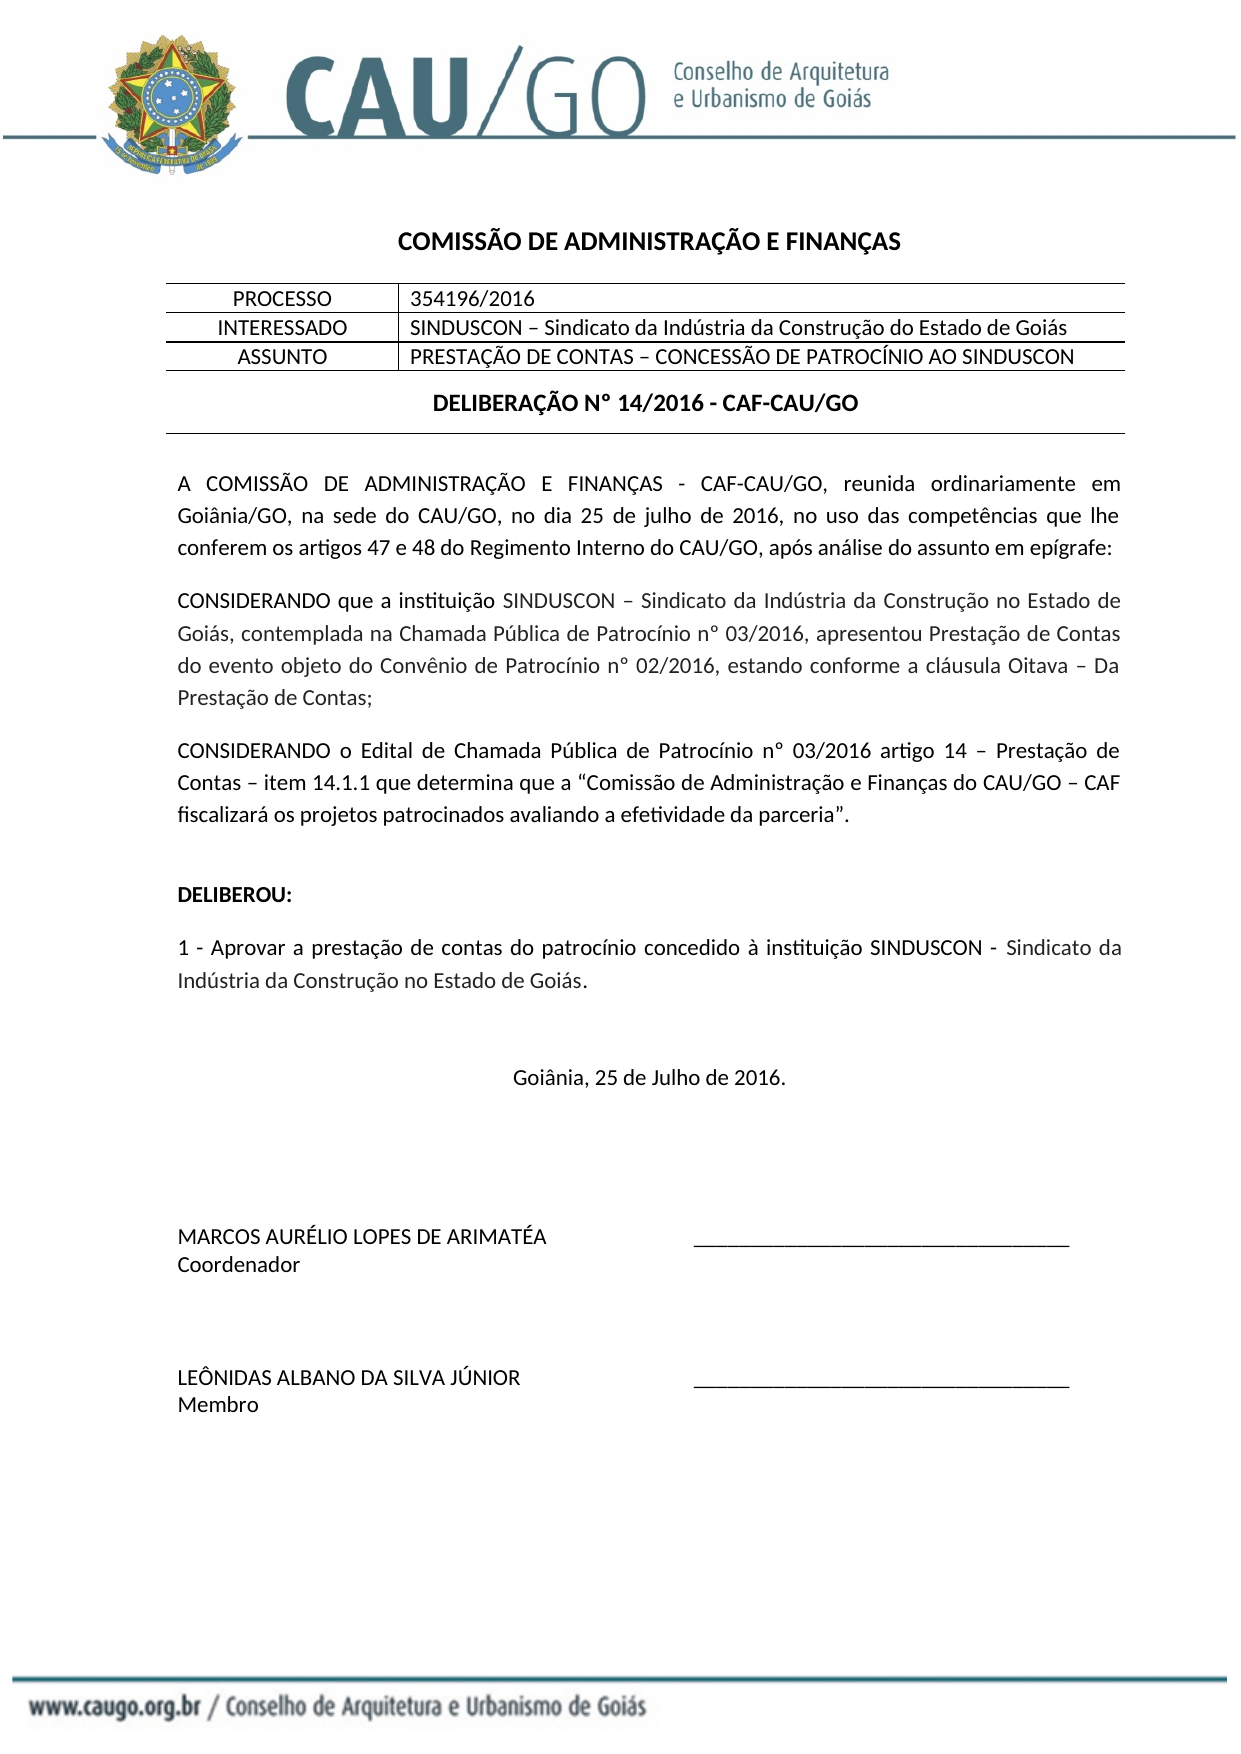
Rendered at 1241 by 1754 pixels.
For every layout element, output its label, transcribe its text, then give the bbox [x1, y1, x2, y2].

text LEÔNIDAS ALBANO DA SILVA JÚNIOR _________________________________ [177, 1363, 1122, 1391]
table_cell SINDUSCON – Sindicato da Indústria da Construção do Estado de Goiás [399, 313, 1125, 341]
text MARCOS AURÉLIO LOPES DE ARIMATÉA _________________________________ [177, 1222, 1122, 1251]
text Membro [177, 1391, 1122, 1419]
text DELIBEROU: [177, 881, 1122, 908]
text Coordenador [177, 1251, 1122, 1278]
table_cell ASSUNTO [166, 343, 398, 370]
table_cell DELIBERAÇÃO Nº 14/2016 - CAF-CAU/GO [166, 371, 1125, 433]
table_header PROCESSO [166, 284, 398, 312]
picture [2, 19, 1236, 197]
text A COMISSÃO DE ADMINISTRAÇÃO E FINANÇAS - CAF-CAU/GO, reunida ordinariamente em Goiânia/GO, na sede do CAU/GO, no dia 25 de julho de 2016, no uso das competências que lhe conferem os artigos 47 e 48 do Regimento Interno do CAU/GO, após análise do assunto em epígrafe: [177, 469, 1122, 561]
text Goiânia, 25 de Julho de 2016. [177, 1063, 1122, 1091]
text COMISSÃO DE ADMINISTRAÇÃO E FINANÇAS [177, 224, 1122, 257]
text CONSIDERANDO o Edital de Chamada Pública de Patrocínio nº 03/2016 artigo 14 – Prestação de Contas – item 14.1.1 que determina que a “Comissão de Administração e Finanças do CAU/GO – CAF fiscalizará os projetos patrocinados avaliando a efetividade da parceria”. [177, 736, 1122, 828]
table_header 354196/2016 [399, 284, 1125, 312]
text CONSIDERANDO que a instituição SINDUSCON – Sindicato da Indústria da Construção no Estado de Goiás, contemplada na Chamada Pública de Patrocínio nº 03/2016, apresentou Prestação de Contas do evento objeto do Convênio de Patrocínio nº 02/2016, estando conforme a cláusula Oitava – Da Prestação de Contas; [177, 586, 1122, 711]
text 1 - Aprovar a prestação de contas do patrocínio concedido à instituição SINDUSCON - Sindicato da Indústria da Construção no Estado de Goiás. [177, 933, 1122, 994]
table_cell INTERESSADO [166, 313, 398, 341]
table_cell PRESTAÇÃO DE CONTAS – CONCESSÃO DE PATROCÍNIO AO SINDUSCON [399, 343, 1125, 370]
